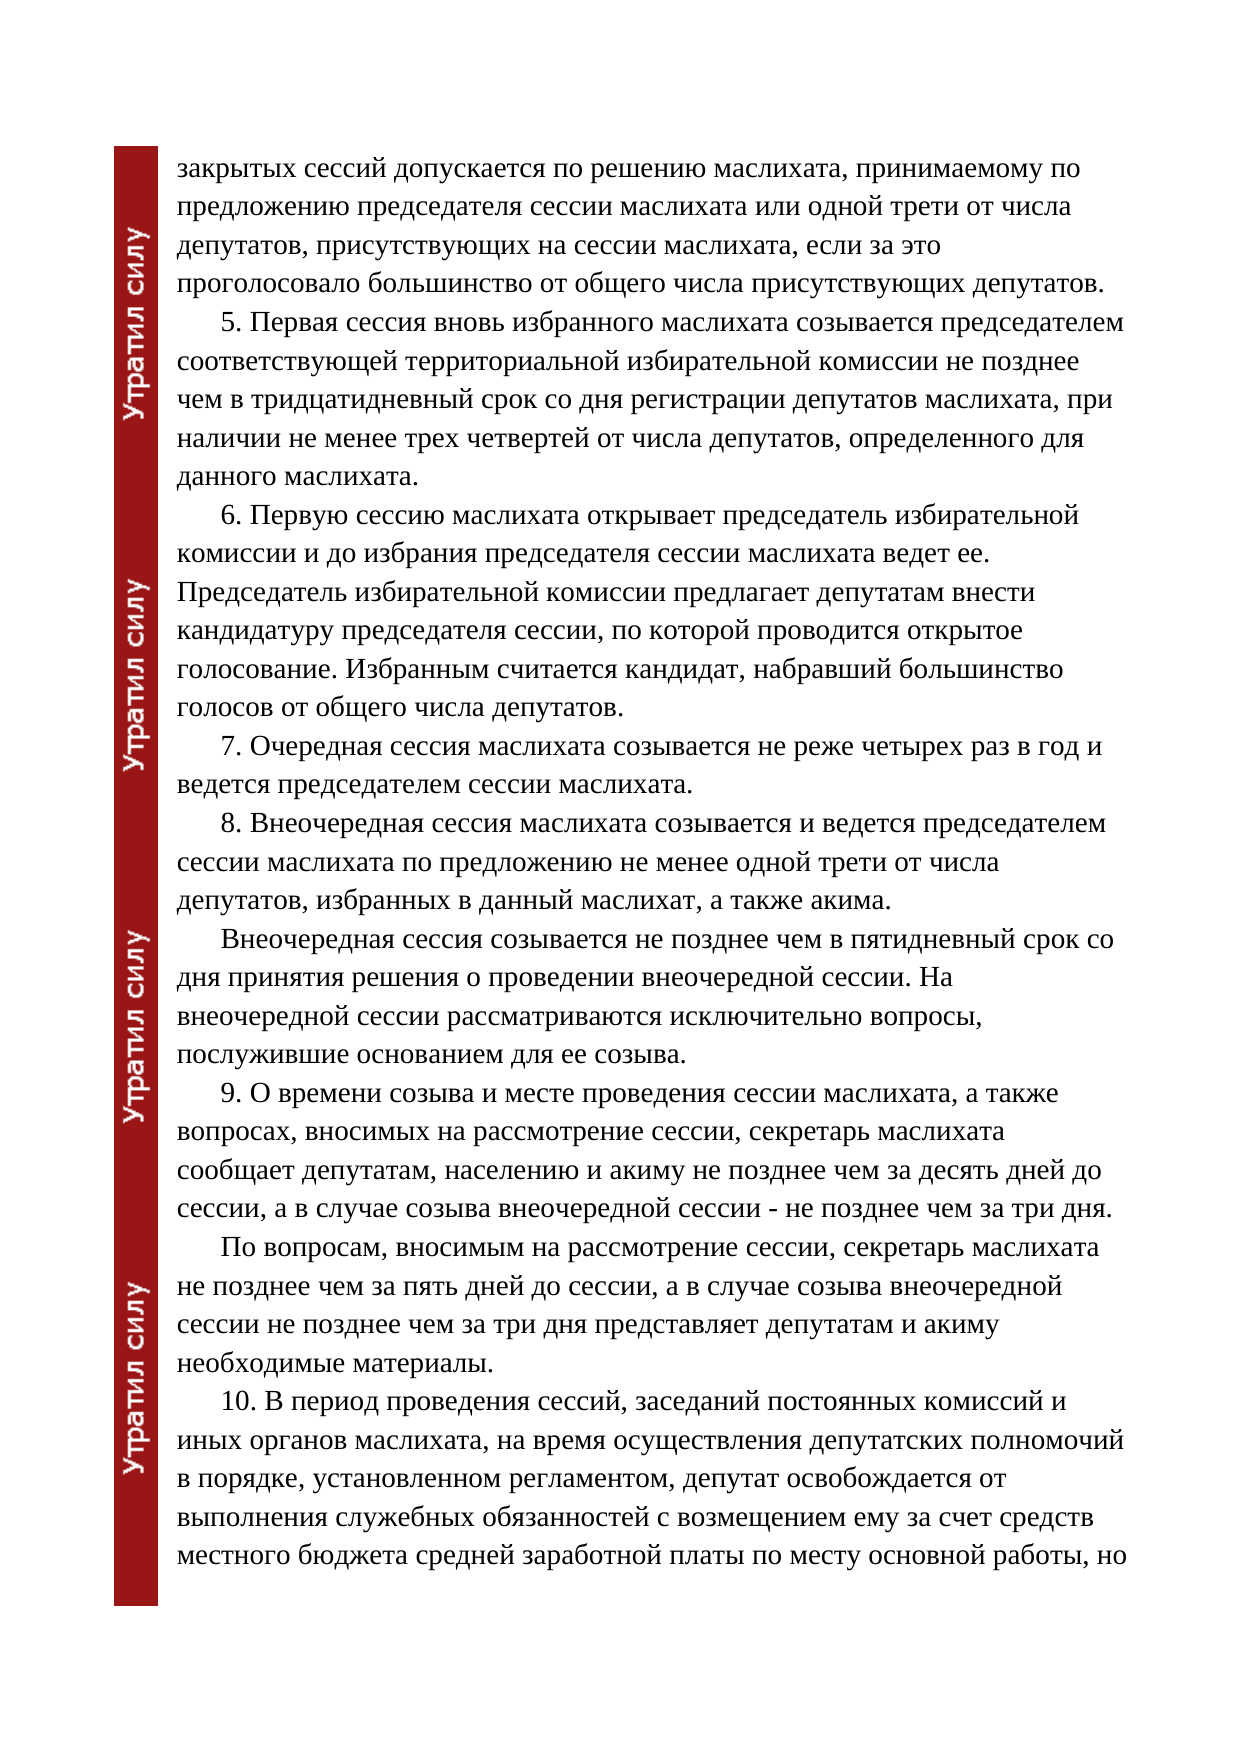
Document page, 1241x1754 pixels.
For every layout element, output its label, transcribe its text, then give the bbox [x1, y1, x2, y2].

picture [114, 1571, 158, 1606]
picture [114, 146, 158, 150]
